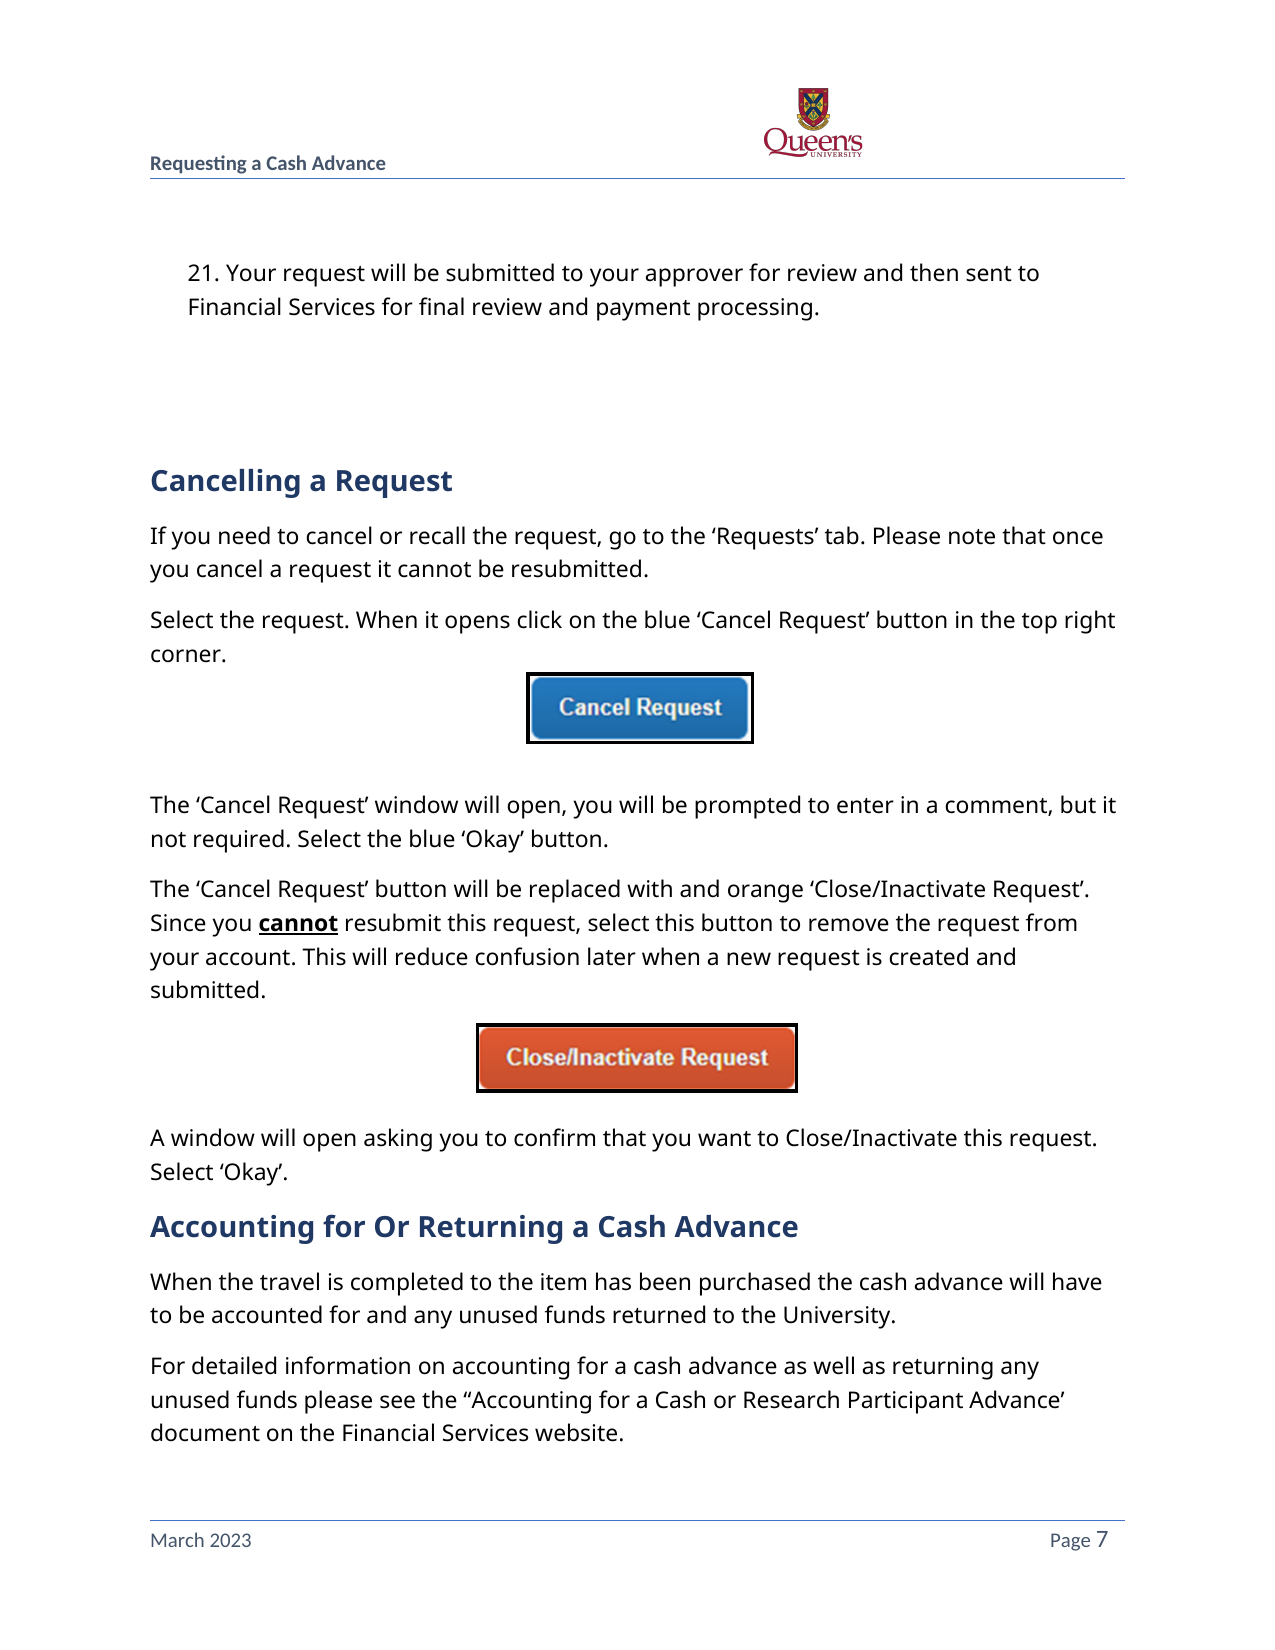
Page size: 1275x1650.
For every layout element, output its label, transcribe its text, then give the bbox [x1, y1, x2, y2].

text A window will open asking you to confirm that you want to Close/Inactivate this request. Select ‘Okay’. [150, 1122, 1125, 1187]
text If you need to cancel or recall the request, go to the ‘Requests’ tab. Please note that once you cancel a request it cannot be resubmitted. [150, 520, 1125, 585]
text For detailed information on accounting for a cash advance as well as returning any unused funds please see the “Accounting for a Cash or Research Participant Advance’ document on the Financial Services website. [150, 1350, 1125, 1448]
text Cancelling a Request [150, 460, 1125, 500]
text Select the request. When it opens click on the blue ‘Cancel Request’ button in the top right corner. [150, 604, 1125, 669]
text When the travel is completed to the item has been purchased the cash advance will have to be accounted for and any unused funds returned to the University. [150, 1266, 1125, 1331]
picture [479, 1027, 795, 1089]
picture [750, 75, 876, 171]
text The ‘Cancel Request’ button will be replaced with and orange ‘Close/Inactivate Request’. Since you cannot resubmit this request, select this button to remove the request from your account. This will reduce confusion later when a new request is created and submitted. [150, 873, 1125, 1006]
text 21. Your request will be submitted to your approver for review and then sent to Financial Services for final review and payment processing. [187, 257, 1125, 322]
picture [530, 676, 749, 741]
text Accounting for Or Returning a Cash Advance [150, 1206, 1125, 1246]
text The ‘Cancel Request’ window will open, you will be prompted to enter in a comment, but it not required. Select the blue ‘Okay’ button. [150, 789, 1125, 854]
